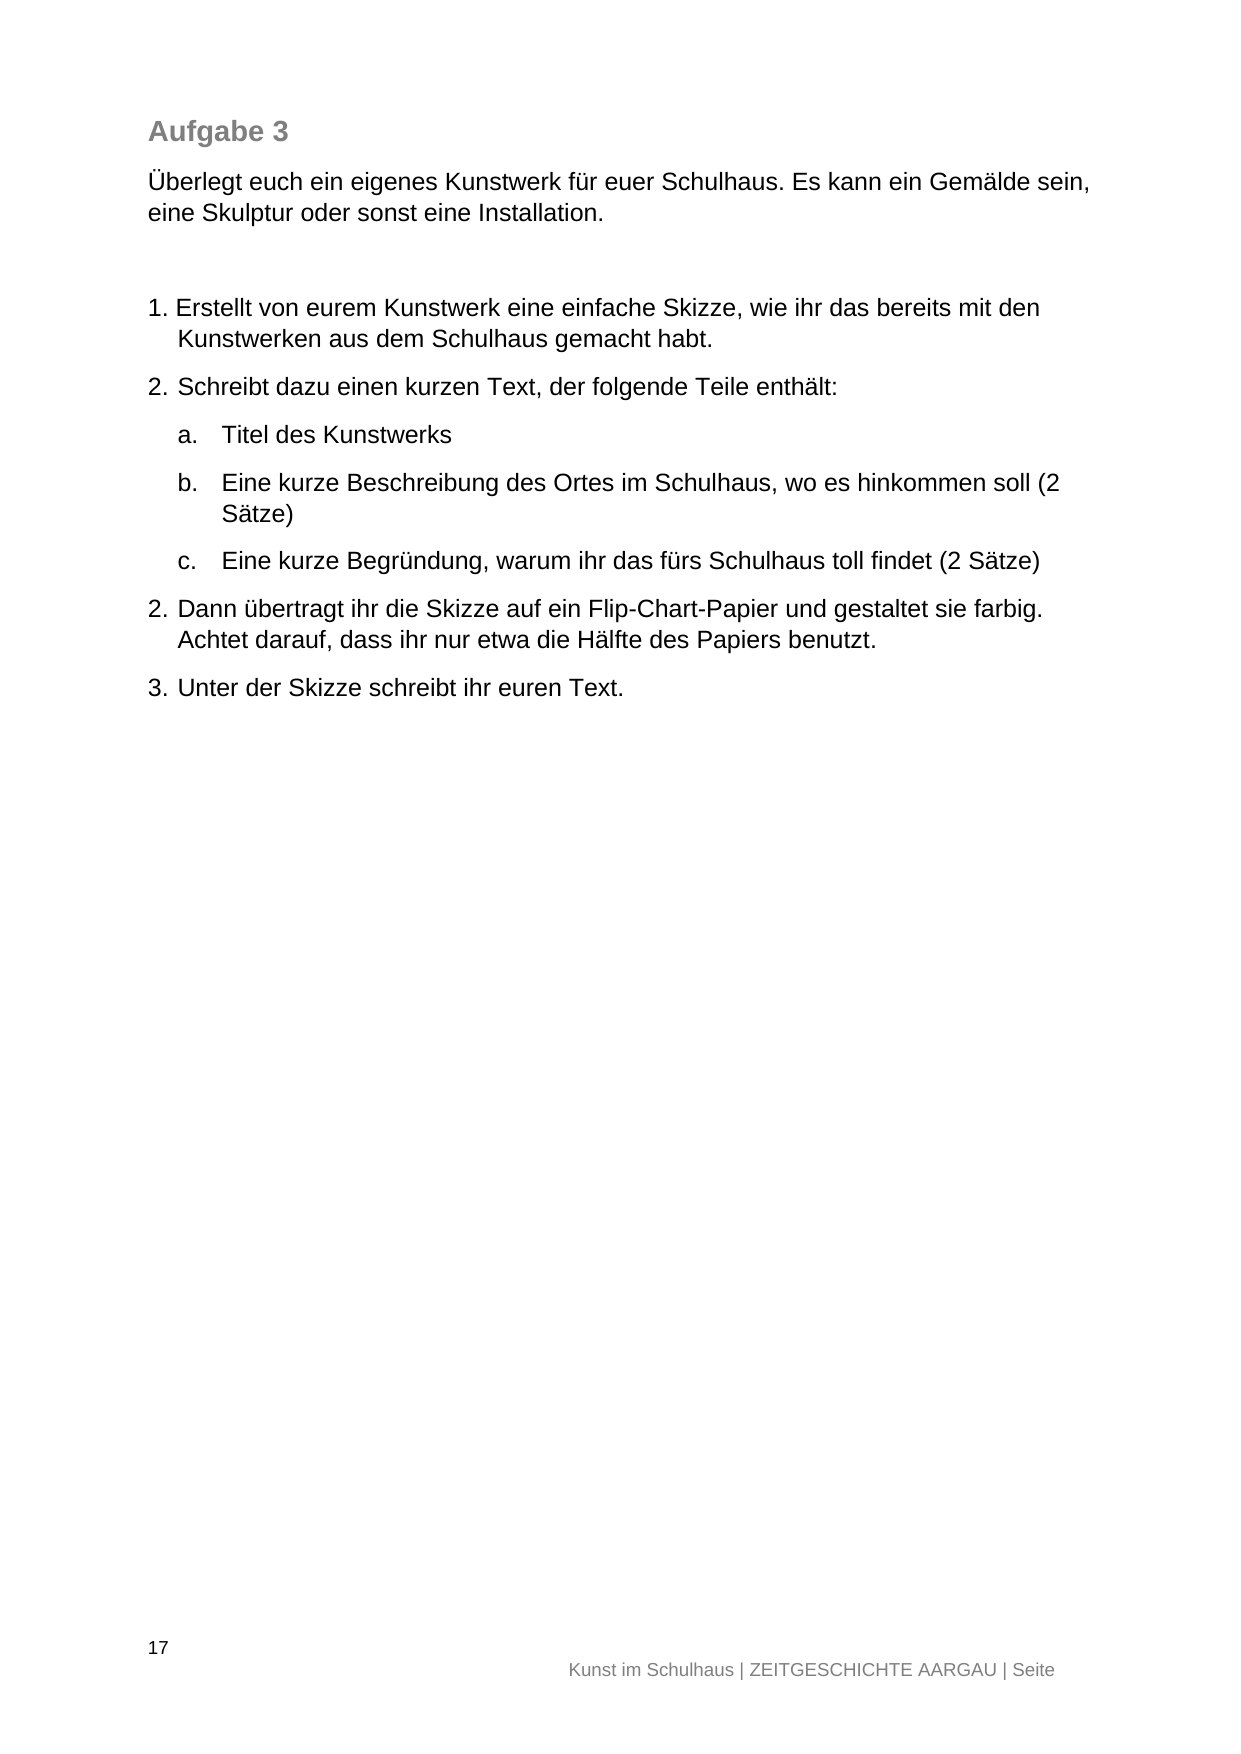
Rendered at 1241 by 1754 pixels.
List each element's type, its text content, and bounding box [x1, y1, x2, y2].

text a. Titel des Kunstwerks [148, 420, 1093, 448]
text 1. Erstellt von eurem Kunstwerk eine einfache Skizze, wie ihr das bereits mit den Kunstwerken aus dem Schulhaus gemacht habt. [148, 293, 1093, 353]
text b. Eine kurze Beschreibung des Ortes im Schulhaus, wo es hinkommen soll (2 Sätze) [148, 467, 1093, 527]
text 2. Dann übertragt ihr die Skizze auf ein Flip-Chart-Papier und gestaltet sie farbig. Achtet darauf, dass ihr nur etwa die Hälfte des Papiers benutzt. [148, 594, 1093, 654]
text Aufgabe 3 [148, 114, 1093, 148]
text c. Eine kurze Begründung, warum ihr das fürs Schulhaus toll findet (2 Sätze) [148, 546, 1093, 575]
text 2. Schreibt dazu einen kurzen Text, der folgende Teile enthält: [148, 372, 1093, 401]
text Überlegt euch ein eigenes Kunstwerk für euer Schulhaus. Es kann ein Gemälde sein, eine Skulptur oder sonst eine Installation. [148, 167, 1093, 227]
text 3. Unter der Skizze schreibt ihr euren Text. [148, 673, 1093, 701]
